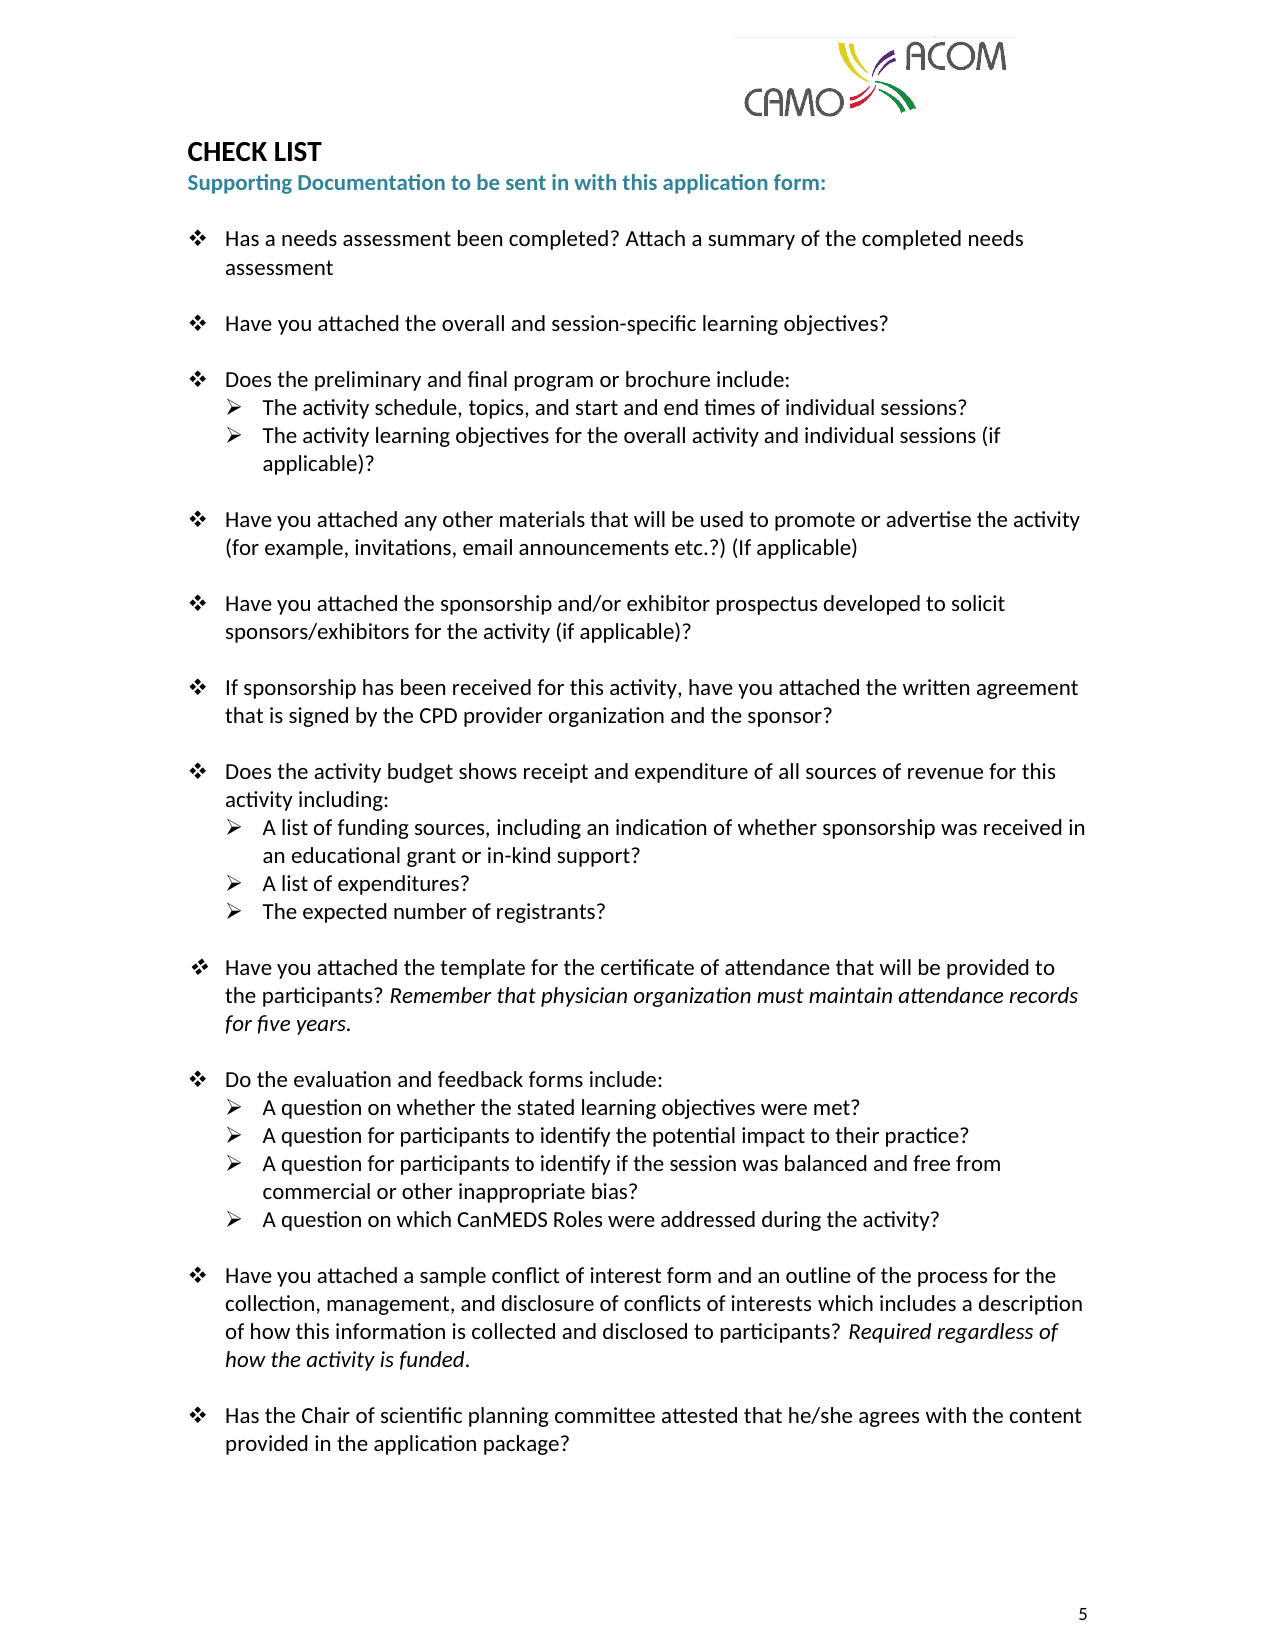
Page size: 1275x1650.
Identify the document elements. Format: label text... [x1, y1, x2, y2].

list Have you attached a sample conflict of interest form and an outline of the process for the collection, management, and disclosure of conflicts of interests which includes a description of how this information is collected and disclosed to participants? Required regardless of how the activity is funded. [187, 1261, 1087, 1373]
picture [734, 36, 1016, 120]
list Have you attached the overall and session-specific learning objectives? [187, 309, 1087, 337]
text Supporting Documentation to be sent in with this application form: [187, 168, 1087, 197]
list Have you attached the template for the certificate of attendance that will be provided to the participants? Remember that physician organization must maintain attendance records for five years. [187, 953, 1087, 1037]
list A question on whether the stated learning objectives were met? [225, 1093, 1087, 1121]
list A list of funding sources, including an indication of whether sponsorship was received in an educational grant or in-kind support? [225, 813, 1087, 869]
list Have you attached any other materials that will be used to promote or advertise the activity (for example, invitations, email announcements etc.?) (If applicable) [187, 505, 1087, 561]
list Has the Chair of scientific planning committee attested that he/she agrees with the content provided in the application package? [187, 1401, 1087, 1457]
list Does the activity budget shows receipt and expenditure of all sources of revenue for this activity including: [187, 757, 1087, 813]
list The activity schedule, topics, and start and end times of individual sessions? [225, 393, 1087, 421]
list A question on which CanMEDS Roles were addressed during the activity? [225, 1205, 1087, 1233]
text CHECK LIST [187, 133, 1087, 168]
list A question for participants to identify if the session was balanced and free from commercial or other inappropriate bias? [225, 1149, 1087, 1205]
list A list of expenditures? [225, 869, 1087, 897]
list The expected number of registrants? [225, 897, 1087, 925]
list If sponsorship has been received for this activity, have you attached the written agreement that is signed by the CPD provider organization and the sponsor? [187, 673, 1087, 729]
list Do the evaluation and feedback forms include: [187, 1065, 1087, 1093]
list A question for participants to identify the potential impact to their practice? [225, 1121, 1087, 1149]
list Have you attached the sponsorship and/or exhibitor prospectus developed to solicit sponsors/exhibitors for the activity (if applicable)? [187, 589, 1087, 645]
list Has a needs assessment been completed? Attach a summary of the completed needs assessment [187, 224, 1087, 281]
list The activity learning objectives for the overall activity and individual sessions (if applicable)? [225, 421, 1087, 477]
list Does the preliminary and final program or brochure include: [187, 365, 1087, 393]
